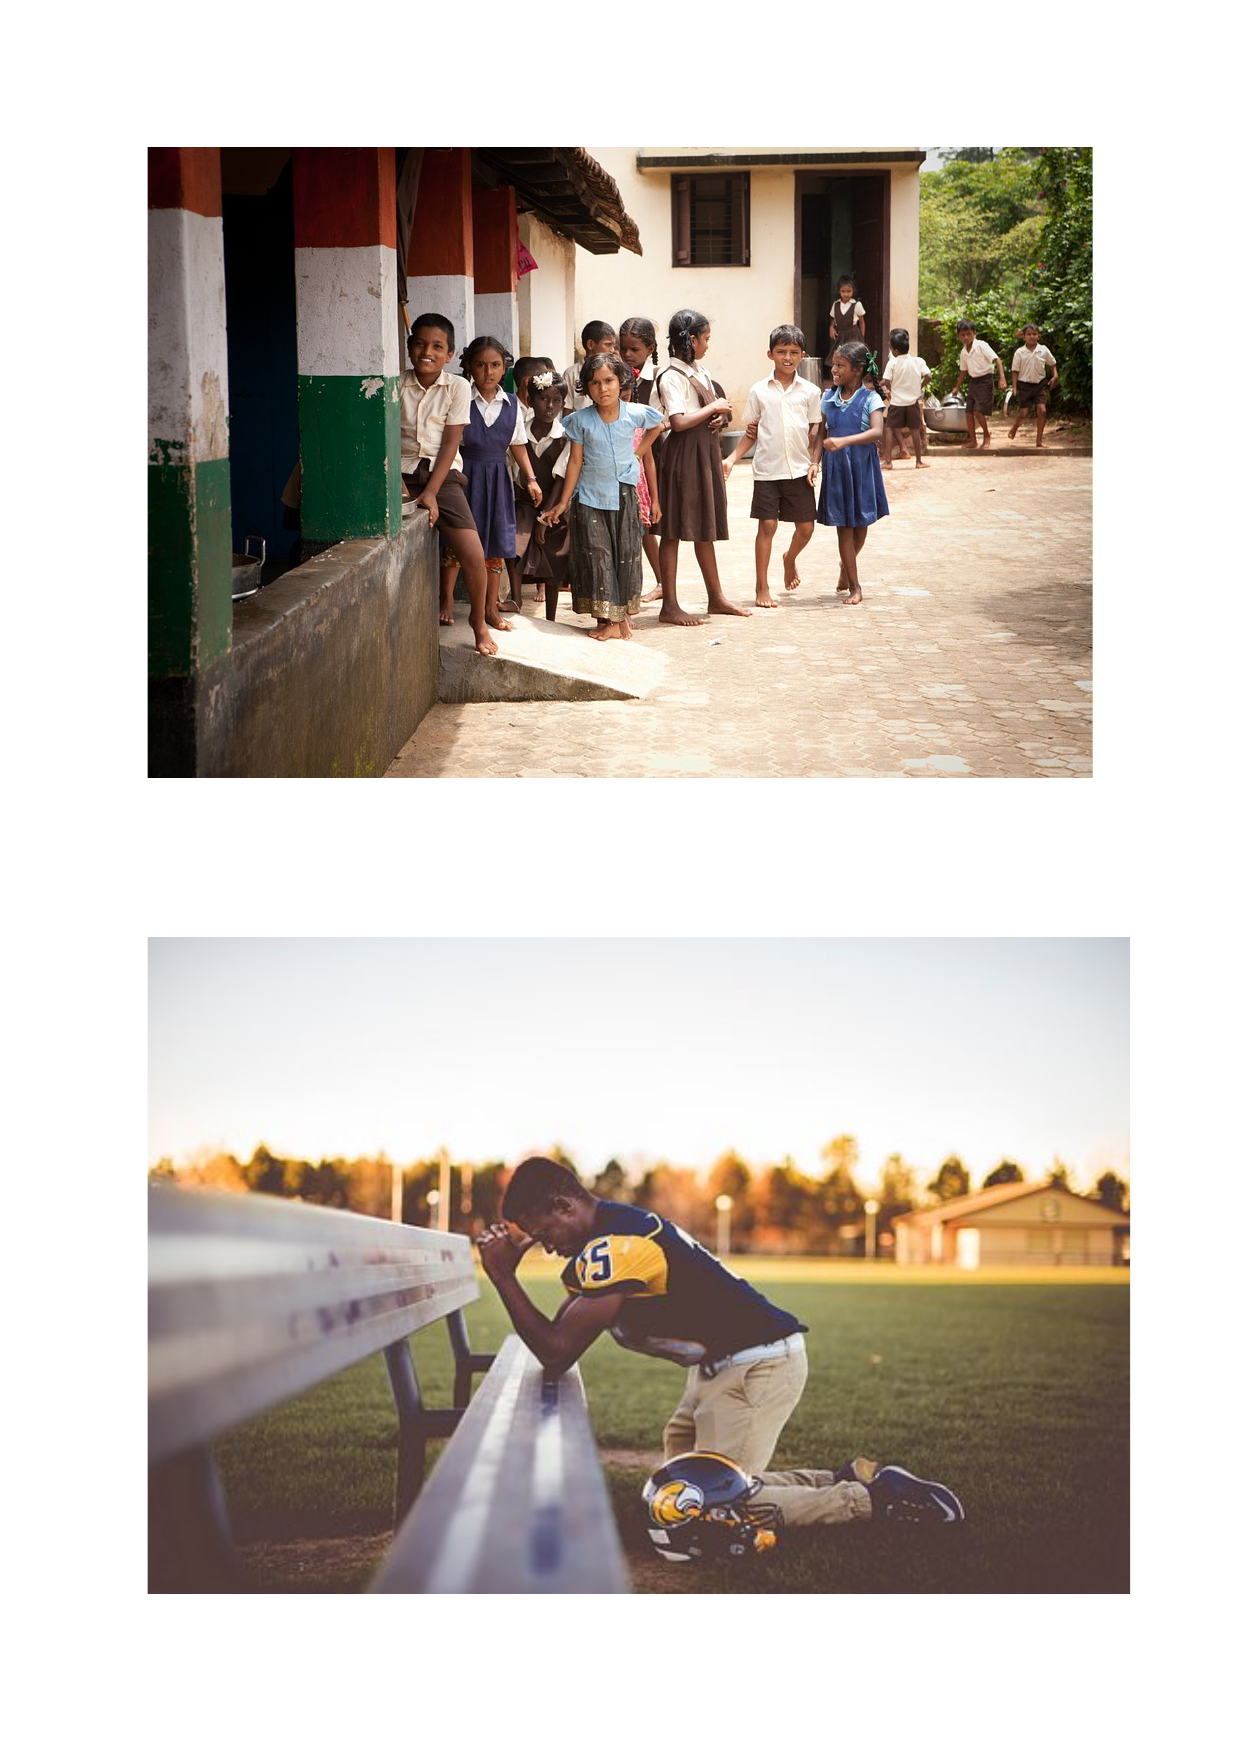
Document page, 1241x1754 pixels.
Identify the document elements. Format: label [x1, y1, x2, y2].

picture [147, 937, 1130, 1594]
picture [147, 147, 1093, 778]
